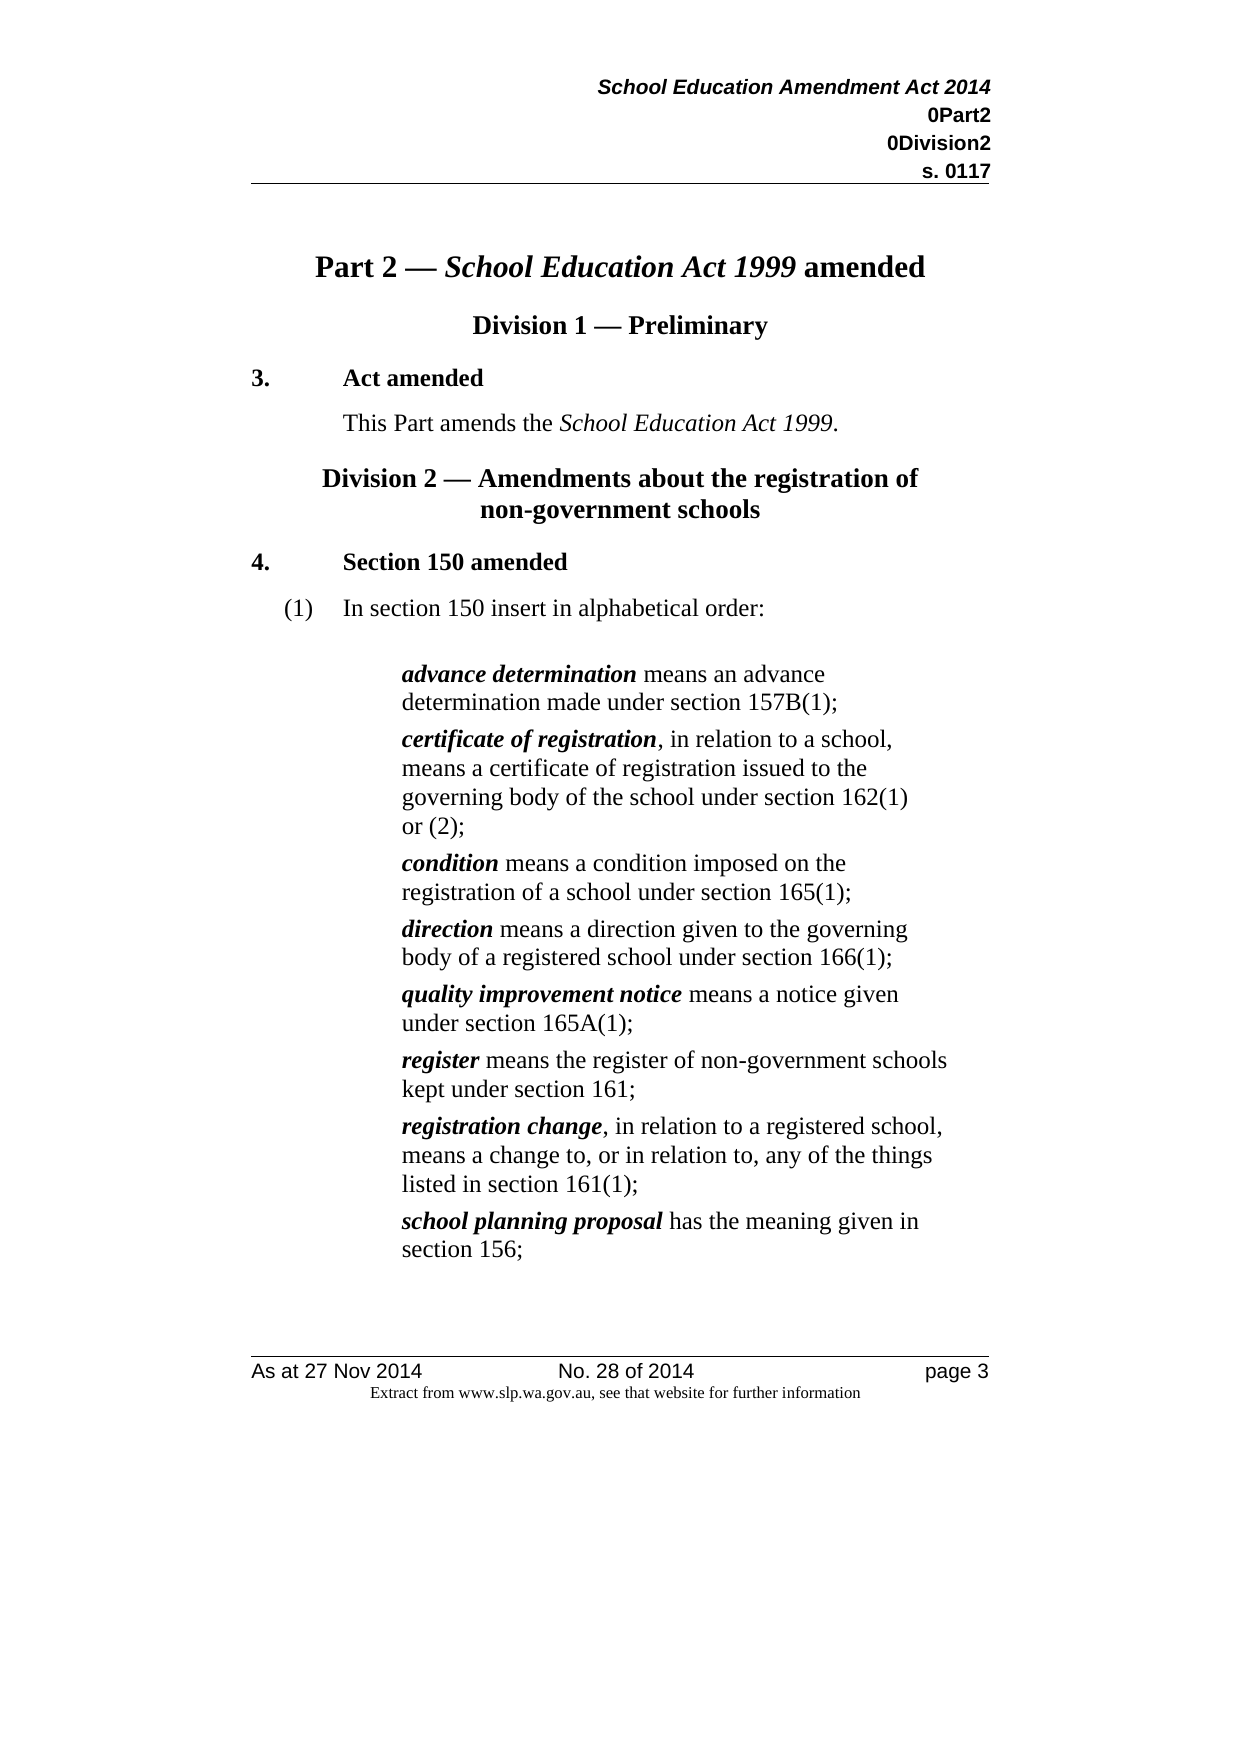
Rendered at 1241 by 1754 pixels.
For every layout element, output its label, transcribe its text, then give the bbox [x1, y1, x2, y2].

text advance determination means an advance determination made under section 157B(1); [369, 659, 959, 716]
text school planning proposal has the meaning given in section 156; [369, 1206, 959, 1263]
text register means the register of non-government schools kept under section 161; [369, 1045, 959, 1103]
text condition means a condition imposed on the registration of a school under section 165(1); [369, 848, 959, 905]
subtitle 4. Section 150 amended [251, 547, 989, 576]
text direction means a direction given to the governing body of a registered school under section 166(1); [369, 914, 959, 971]
subtitle Part 2 — School Education Act 1999 amended [251, 248, 989, 284]
text registration change, in relation to a registered school, means a change to, or in relation to, any of the things listed in section 161(1); [369, 1111, 959, 1197]
text This Part amends the School Education Act 1999. [251, 408, 989, 437]
text quality improvement notice means a notice given under section 165A(1); [369, 979, 959, 1037]
text certificate of registration, in relation to a school, means a certificate of registration issued to the governing body of the school under section 162(1) or (2); [369, 724, 959, 839]
subtitle Division 2 — Amendments about the registration of non-government schools [251, 462, 989, 524]
subtitle Division 1 — Preliminary [251, 309, 989, 340]
subtitle 3. Act amended [251, 363, 989, 392]
text (1) In section 150 insert in alphabetical order: [251, 593, 989, 622]
